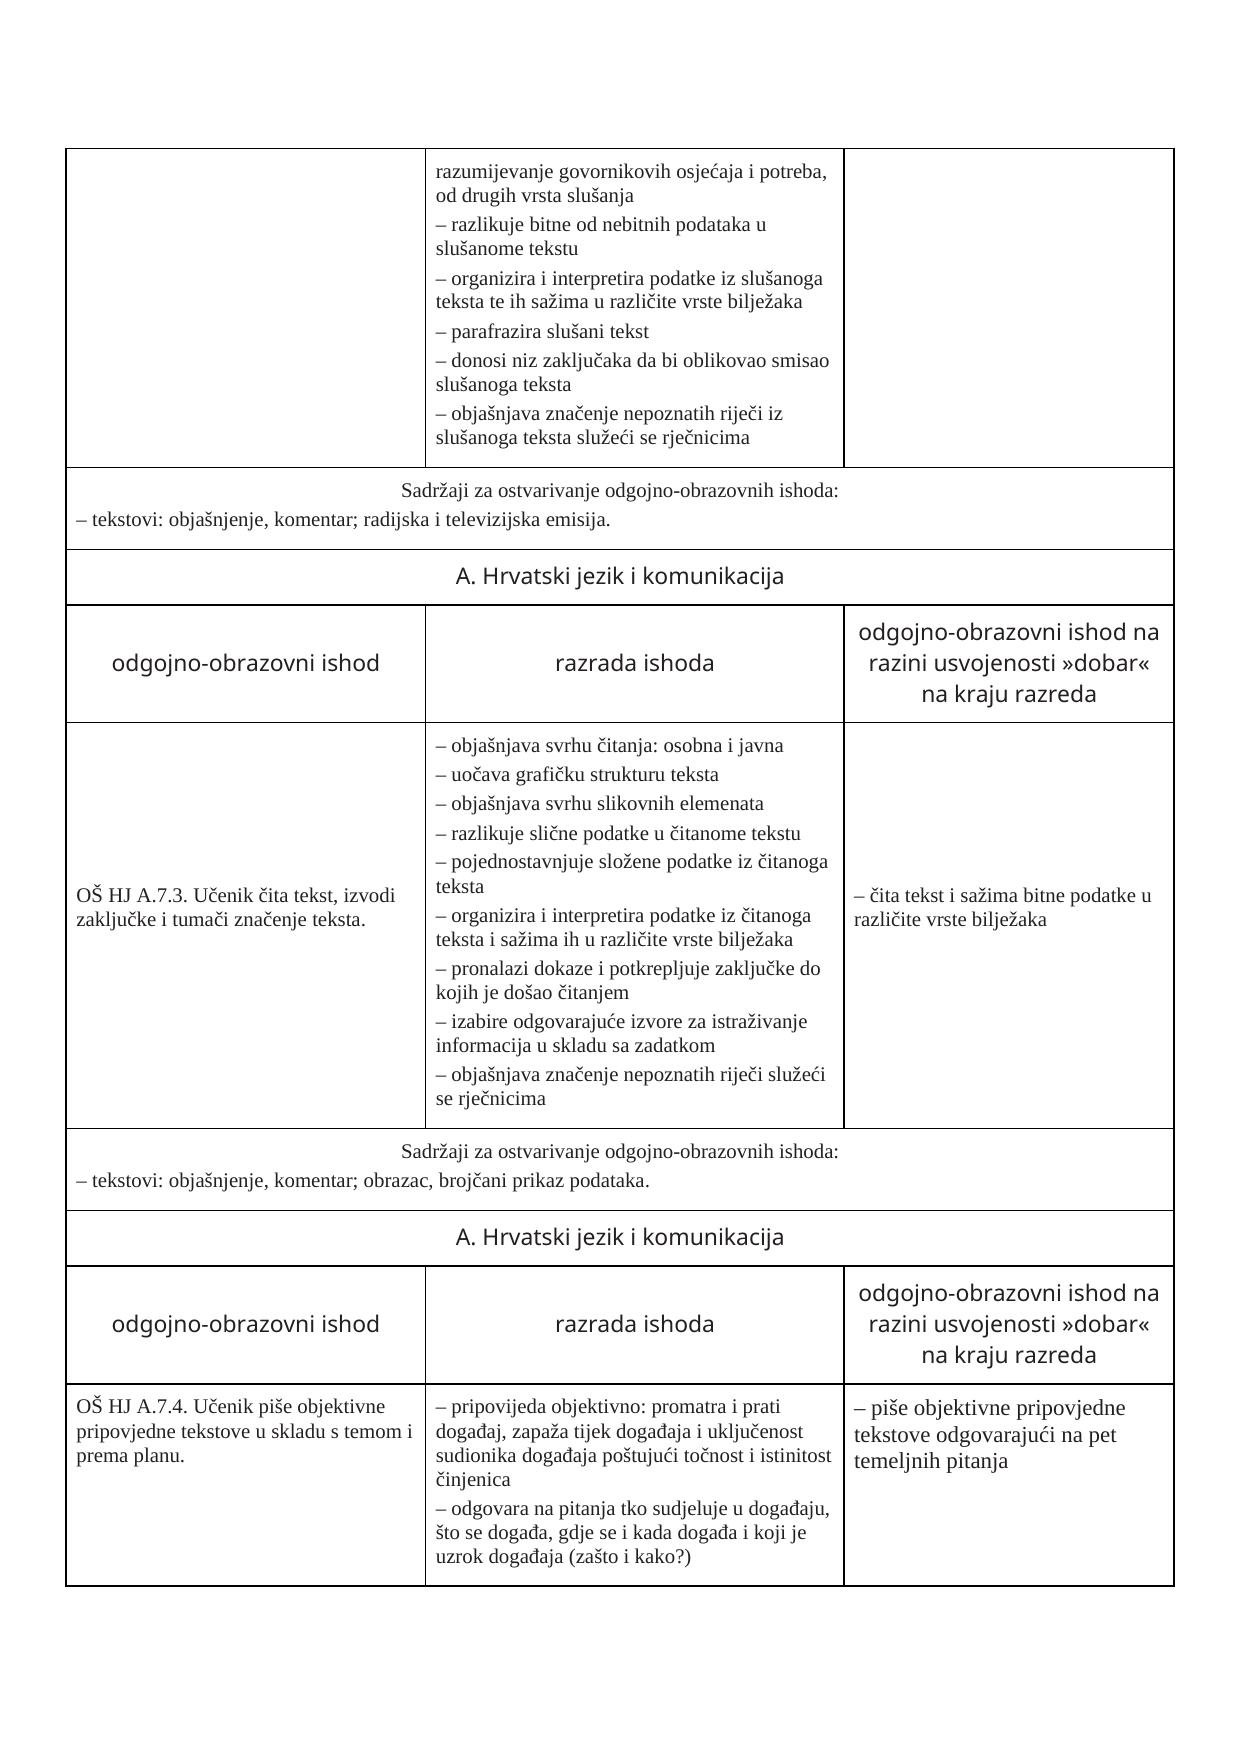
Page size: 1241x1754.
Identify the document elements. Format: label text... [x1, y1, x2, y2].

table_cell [67, 1385, 425, 1585]
table_cell razrada ishoda [426, 606, 843, 722]
table_cell razrada ishoda [426, 1267, 843, 1383]
table_cell A. Hrvatski jezik i komunikacija [67, 550, 1173, 604]
table_cell A. Hrvatski jezik i komunikacija [67, 1211, 1173, 1265]
table_cell – čita tekst i sažima bitne podatke u različite vrste bilježaka [845, 723, 1173, 1128]
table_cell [845, 1385, 1173, 1585]
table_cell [67, 149, 425, 466]
table_cell Sadržaji za ostvarivanje odgojno-obrazovnih ishoda: – tekstovi: objašnjenje, komentar; obrazac, brojčani prikaz podataka. [67, 1129, 1173, 1210]
table_cell odgojno-obrazovni ishod na razini usvojenosti »dobar« na kraju razreda [845, 1267, 1173, 1383]
table_cell OŠ HJ A.7.3. Učenik čita tekst, izvodi zaključke i tumači značenje teksta. [67, 723, 425, 1128]
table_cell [426, 149, 843, 466]
table_cell odgojno-obrazovni ishod [67, 1267, 425, 1383]
table_cell Sadržaji za ostvarivanje odgojno-obrazovnih ishoda: – tekstovi: objašnjenje, komentar; radijska i televizijska emisija. [67, 468, 1173, 548]
table_cell odgojno-obrazovni ishod [67, 606, 425, 722]
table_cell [426, 1385, 843, 1585]
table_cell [845, 149, 1173, 466]
table_cell odgojno-obrazovni ishod na razini usvojenosti »dobar« na kraju razreda [845, 606, 1173, 722]
table_cell – objašnjava svrhu čitanja: osobna i javna – uočava grafičku strukturu teksta – objašnjava svrhu slikovnih elemenata – razlikuje slične podatke u čitanome tekstu – pojednostavnjuje složene podatke iz čitanoga teksta – organizira i interpretira podatke iz čitanoga teksta i sažima ih u različite vrste bilježaka – pronalazi dokaze i potkrepljuje zaključke do kojih je došao čitanjem – izabire odgovarajuće izvore za istraživanje informacija u skladu sa zadatkom – objašnjava značenje nepoznatih riječi služeći se rječnicima [426, 723, 843, 1128]
